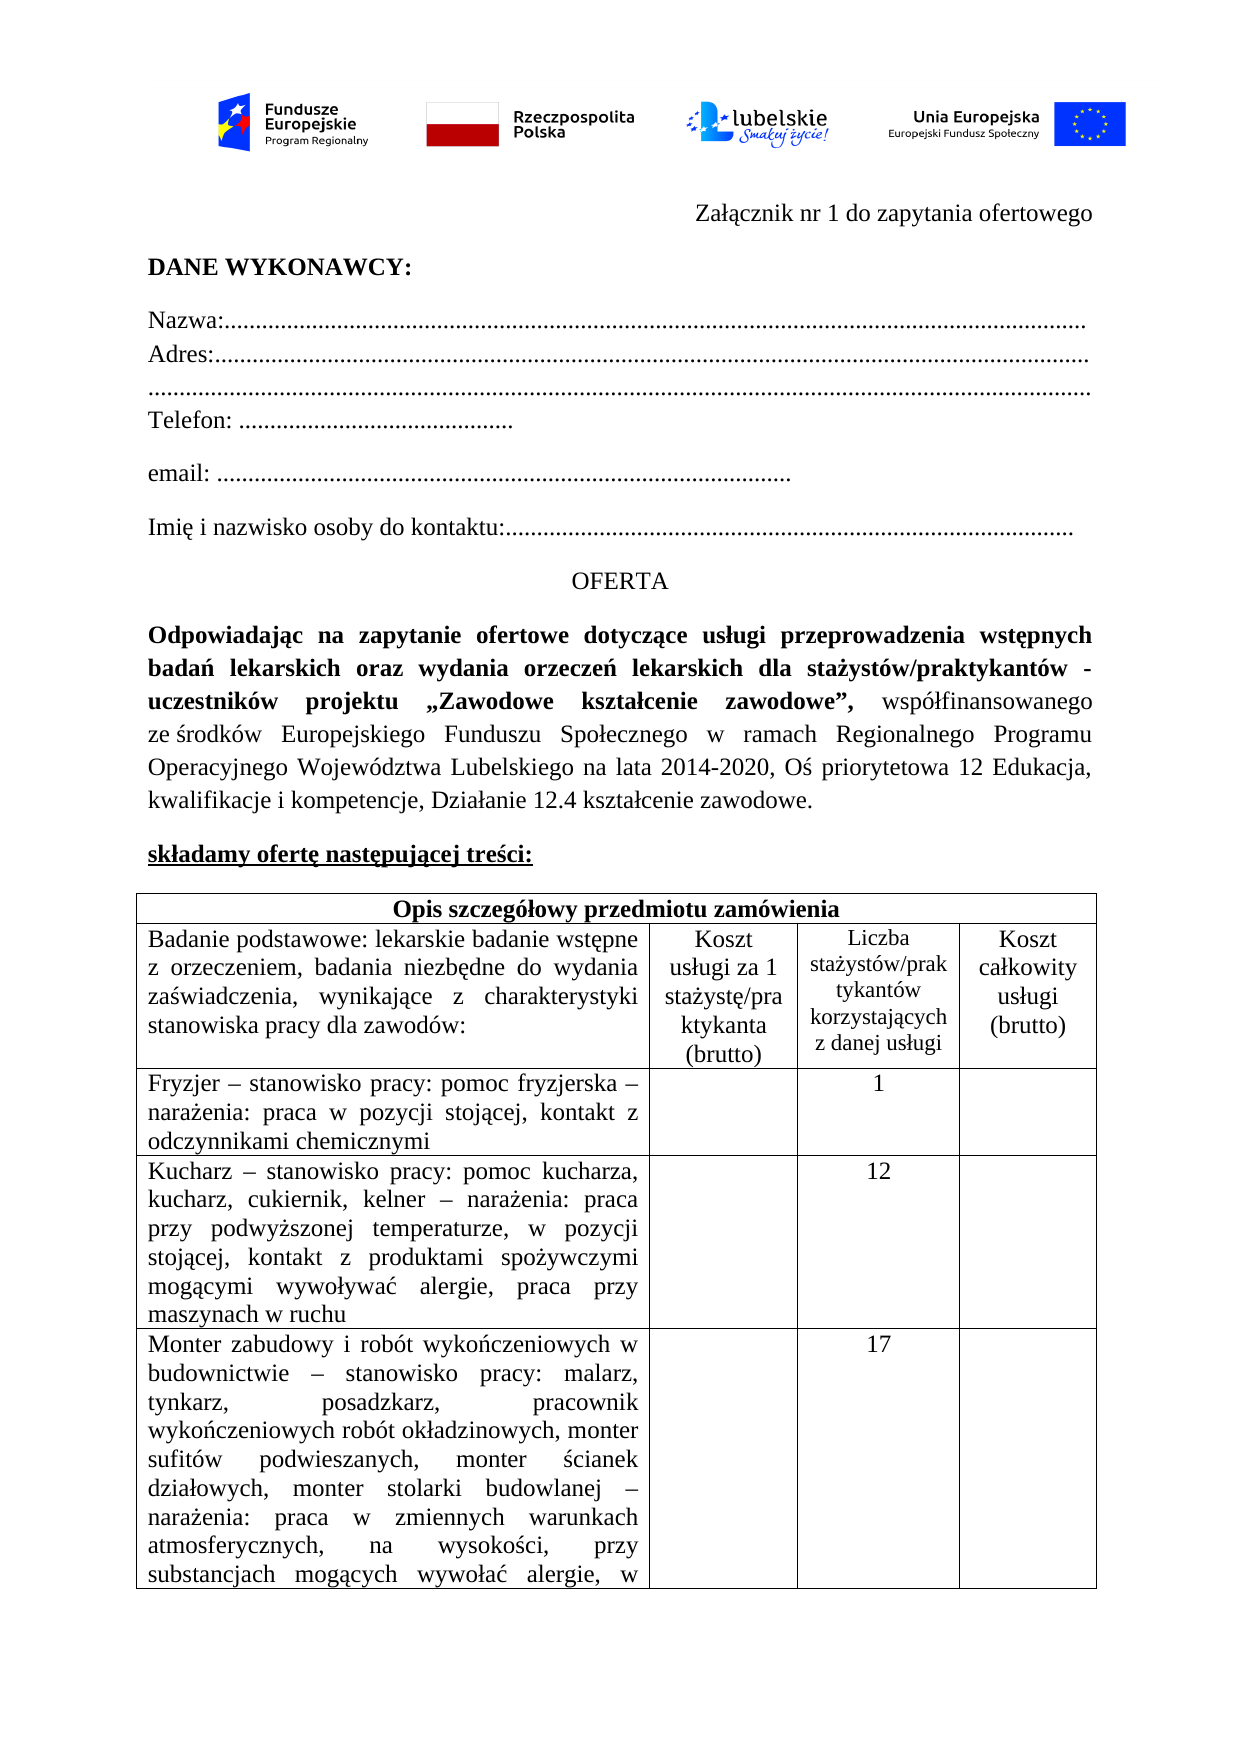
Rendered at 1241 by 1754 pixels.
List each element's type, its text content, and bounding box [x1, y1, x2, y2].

table_cell [650, 1069, 797, 1155]
table_cell [960, 1156, 1096, 1328]
table_cell 12 [798, 1156, 959, 1328]
table_cell Fryzjer – stanowisko pracy: pomoc fryzjerska – narażenia: praca w pozycji stojącej, kontakt z odczynnikami chemicznymi [137, 1069, 649, 1155]
text OFERTA [148, 566, 1093, 595]
table_cell Liczba stażystów/praktykantów korzystających z danej usługi [798, 924, 959, 1067]
table_cell Koszt usługi za 1 stażystę/praktykanta (brutto) [650, 924, 797, 1067]
table_cell 17 [798, 1329, 959, 1588]
text składamy ofertę następującej treści: [148, 839, 1093, 868]
table_cell Kucharz – stanowisko pracy: pomoc kucharza, kucharz, cukiernik, kelner – narażenia: praca przy podwyższonej temperaturze, w pozycji stojącej, kontakt z produktami spożywczymi mogącymi wywoływać alergie, praca przy maszynach w ruchu [137, 1156, 649, 1328]
text email: ............................................................................................ [148, 458, 1093, 487]
table_cell [650, 1329, 797, 1588]
table_cell Koszt całkowity usługi (brutto) [960, 924, 1096, 1067]
text Odpowiadając na zapytanie ofertowe dotyczące usługi przeprowadzenia wstępnych badań lekarskich oraz wydania orzeczeń lekarskich dla stażystów/praktykantów - uczestników projektu „Zawodowe kształcenie zawodowe”, współfinansowanego ze środków Europejskiego Funduszu Społecznego w ramach Regionalnego Programu Operacyjnego Województwa Lubelskiego na lata 2014-2020, Oś priorytetowa 12 Edukacja, kwalifikacje i kompetencje, Działanie 12.4 kształcenie zawodowe. [148, 620, 1093, 814]
picture [147, 73, 1162, 170]
table_cell Badanie podstawowe: lekarskie badanie wstępne z orzeczeniem, badania niezbędne do wydania zaświadczenia, wynikające z charakterystyki stanowiska pracy dla zawodów: [137, 924, 649, 1067]
table_cell 1 [798, 1069, 959, 1155]
text Nazwa:.......................................................................................................................................... Adres:................................................................................................................................................................................................................................................................................................... Telefon: ............................................ [148, 306, 1093, 433]
table_header Opis szczegółowy przedmiotu zamówienia [137, 894, 1096, 923]
text Imię i nazwisko osoby do kontaktu:........................................................................................... [148, 512, 1093, 541]
text DANE WYKONAWCY: [148, 252, 1093, 281]
table_cell [650, 1156, 797, 1328]
table_cell [960, 1329, 1096, 1588]
text Załącznik nr 1 do zapytania ofertowego [148, 198, 1093, 227]
table_cell [960, 1069, 1096, 1155]
